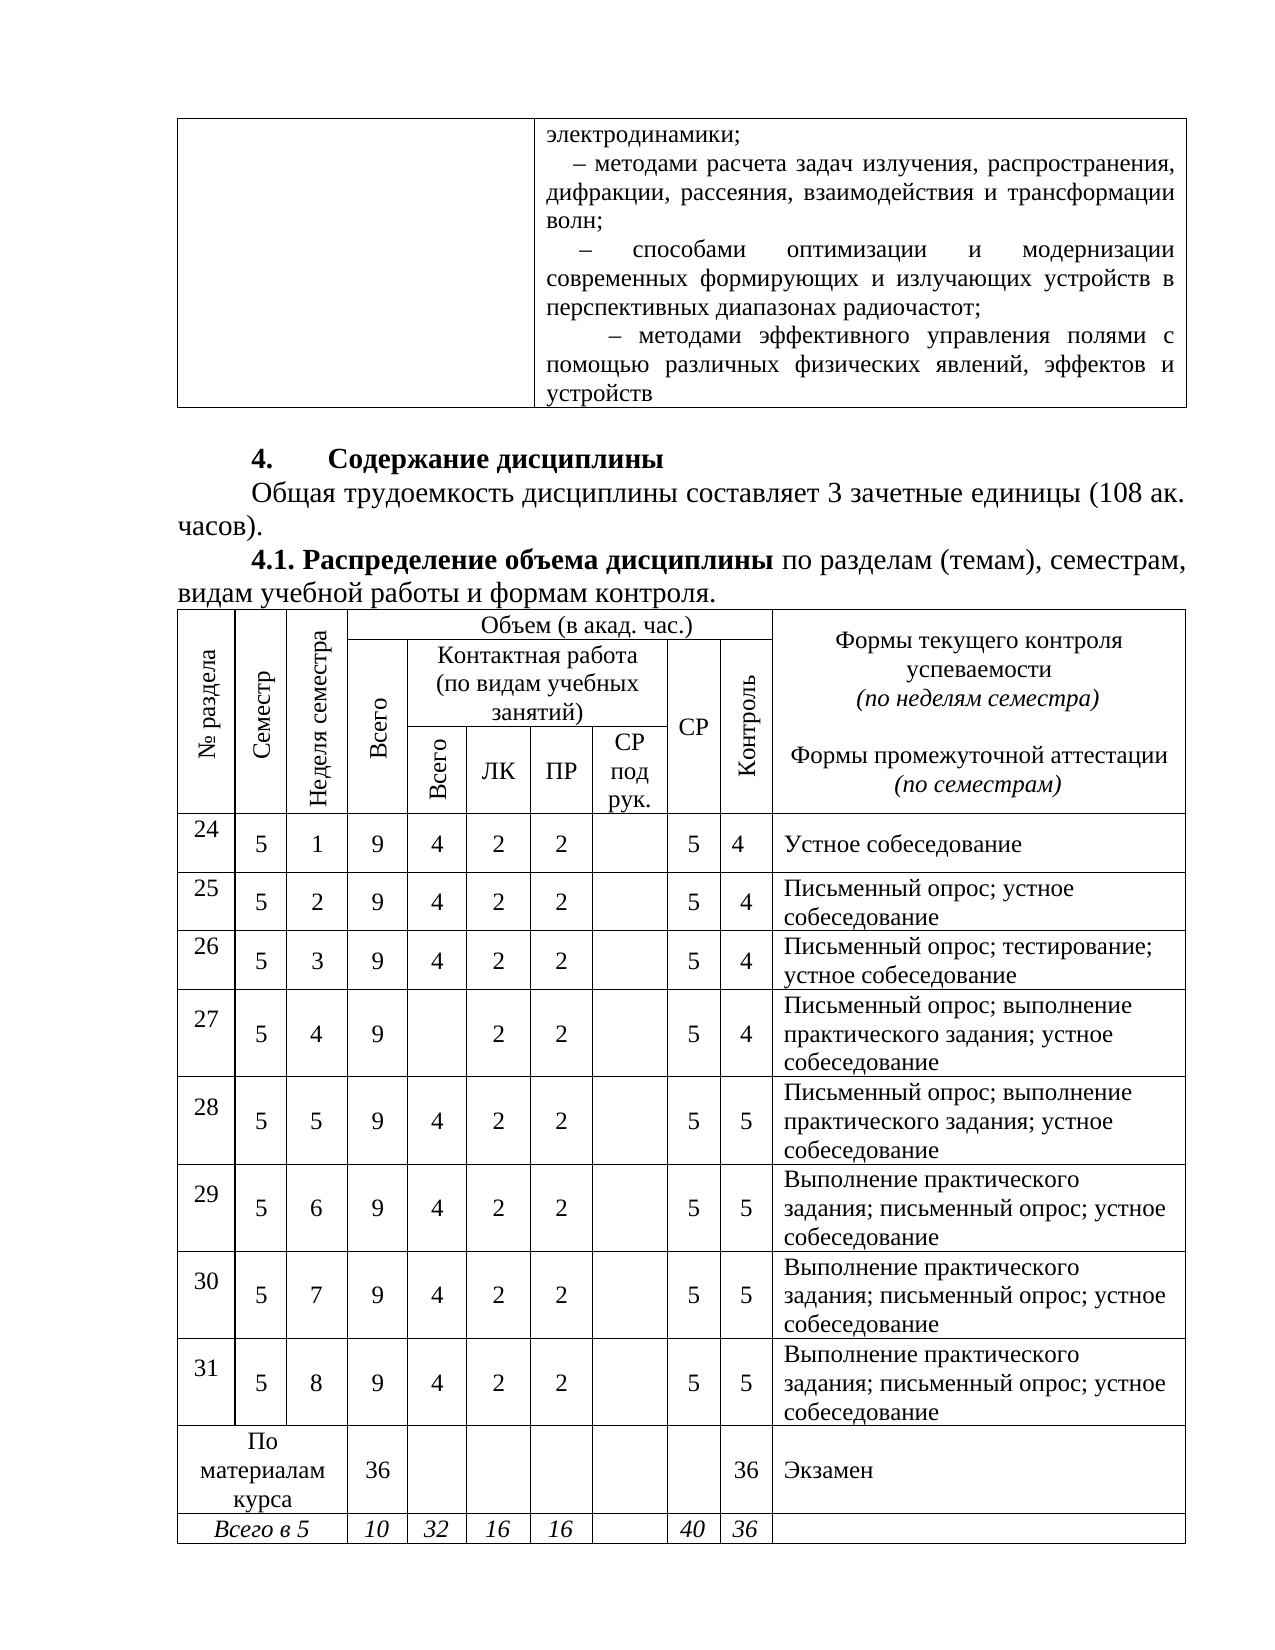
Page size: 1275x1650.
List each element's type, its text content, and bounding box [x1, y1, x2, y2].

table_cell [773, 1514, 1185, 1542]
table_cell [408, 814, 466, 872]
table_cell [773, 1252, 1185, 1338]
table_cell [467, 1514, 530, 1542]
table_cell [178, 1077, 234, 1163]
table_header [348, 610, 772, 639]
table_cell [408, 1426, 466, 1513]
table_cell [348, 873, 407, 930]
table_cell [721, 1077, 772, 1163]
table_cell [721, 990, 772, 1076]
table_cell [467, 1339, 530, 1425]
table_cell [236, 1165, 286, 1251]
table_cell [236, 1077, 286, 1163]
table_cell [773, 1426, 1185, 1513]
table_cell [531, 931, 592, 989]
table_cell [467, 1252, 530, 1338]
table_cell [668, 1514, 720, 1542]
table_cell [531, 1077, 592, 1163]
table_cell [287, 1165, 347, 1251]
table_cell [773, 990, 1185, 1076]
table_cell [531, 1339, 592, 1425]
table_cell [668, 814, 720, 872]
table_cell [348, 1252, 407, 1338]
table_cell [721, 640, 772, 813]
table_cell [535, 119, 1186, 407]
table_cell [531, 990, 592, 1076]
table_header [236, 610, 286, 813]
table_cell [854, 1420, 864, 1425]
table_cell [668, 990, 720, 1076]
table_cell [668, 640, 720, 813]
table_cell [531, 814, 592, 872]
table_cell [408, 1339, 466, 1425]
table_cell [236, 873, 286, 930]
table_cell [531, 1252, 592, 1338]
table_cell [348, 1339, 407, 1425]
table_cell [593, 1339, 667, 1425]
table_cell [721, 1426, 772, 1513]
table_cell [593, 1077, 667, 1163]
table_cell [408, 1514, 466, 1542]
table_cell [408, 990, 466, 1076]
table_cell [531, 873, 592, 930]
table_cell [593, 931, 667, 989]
list Содержание дисциплины [177, 441, 1186, 475]
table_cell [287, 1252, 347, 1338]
text Общая трудоемкость дисциплины составляет 3 зачетные единицы (108 ак. часов). [177, 475, 1186, 542]
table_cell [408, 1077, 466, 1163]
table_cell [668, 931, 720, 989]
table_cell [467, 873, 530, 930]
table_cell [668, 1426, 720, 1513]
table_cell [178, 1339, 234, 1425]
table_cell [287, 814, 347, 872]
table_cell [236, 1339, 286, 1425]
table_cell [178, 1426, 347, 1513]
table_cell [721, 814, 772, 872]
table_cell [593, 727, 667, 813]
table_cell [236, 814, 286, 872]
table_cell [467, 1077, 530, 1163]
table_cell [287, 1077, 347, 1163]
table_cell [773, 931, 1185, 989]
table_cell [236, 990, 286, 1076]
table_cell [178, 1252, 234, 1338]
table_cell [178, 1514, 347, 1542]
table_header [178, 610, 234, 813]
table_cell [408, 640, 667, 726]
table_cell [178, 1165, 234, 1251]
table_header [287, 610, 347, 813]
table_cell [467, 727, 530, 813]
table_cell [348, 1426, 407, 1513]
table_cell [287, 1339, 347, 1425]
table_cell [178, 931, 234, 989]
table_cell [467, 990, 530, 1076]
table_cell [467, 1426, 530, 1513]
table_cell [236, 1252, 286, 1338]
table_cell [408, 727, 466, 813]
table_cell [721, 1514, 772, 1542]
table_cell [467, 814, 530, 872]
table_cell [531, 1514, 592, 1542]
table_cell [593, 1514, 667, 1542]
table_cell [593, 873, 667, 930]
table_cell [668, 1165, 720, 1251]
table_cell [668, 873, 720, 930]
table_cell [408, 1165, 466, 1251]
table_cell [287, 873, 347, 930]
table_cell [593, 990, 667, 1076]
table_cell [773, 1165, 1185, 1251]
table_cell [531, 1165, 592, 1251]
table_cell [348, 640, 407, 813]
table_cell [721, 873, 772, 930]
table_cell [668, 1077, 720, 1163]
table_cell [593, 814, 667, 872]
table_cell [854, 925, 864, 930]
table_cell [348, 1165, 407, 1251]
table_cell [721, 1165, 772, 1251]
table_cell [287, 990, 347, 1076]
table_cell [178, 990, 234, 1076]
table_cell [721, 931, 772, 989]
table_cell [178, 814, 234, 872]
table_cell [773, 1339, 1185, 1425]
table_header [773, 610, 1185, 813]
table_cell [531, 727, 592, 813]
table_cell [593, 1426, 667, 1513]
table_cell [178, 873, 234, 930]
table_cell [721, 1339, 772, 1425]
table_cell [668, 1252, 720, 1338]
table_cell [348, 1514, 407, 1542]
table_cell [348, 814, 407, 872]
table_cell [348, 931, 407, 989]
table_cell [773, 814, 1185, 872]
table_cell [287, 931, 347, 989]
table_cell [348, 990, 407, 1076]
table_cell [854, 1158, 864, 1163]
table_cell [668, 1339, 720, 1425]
text 4.1. Распределение объема дисциплины по разделам (темам), семестрам, видам учебной работы и формам контроля. [177, 542, 1186, 609]
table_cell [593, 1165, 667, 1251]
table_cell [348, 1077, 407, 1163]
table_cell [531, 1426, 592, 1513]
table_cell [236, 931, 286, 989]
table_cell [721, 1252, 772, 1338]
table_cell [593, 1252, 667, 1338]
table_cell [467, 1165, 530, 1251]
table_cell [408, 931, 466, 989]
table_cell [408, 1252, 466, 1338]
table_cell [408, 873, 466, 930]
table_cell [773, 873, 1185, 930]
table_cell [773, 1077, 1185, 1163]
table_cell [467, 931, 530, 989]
